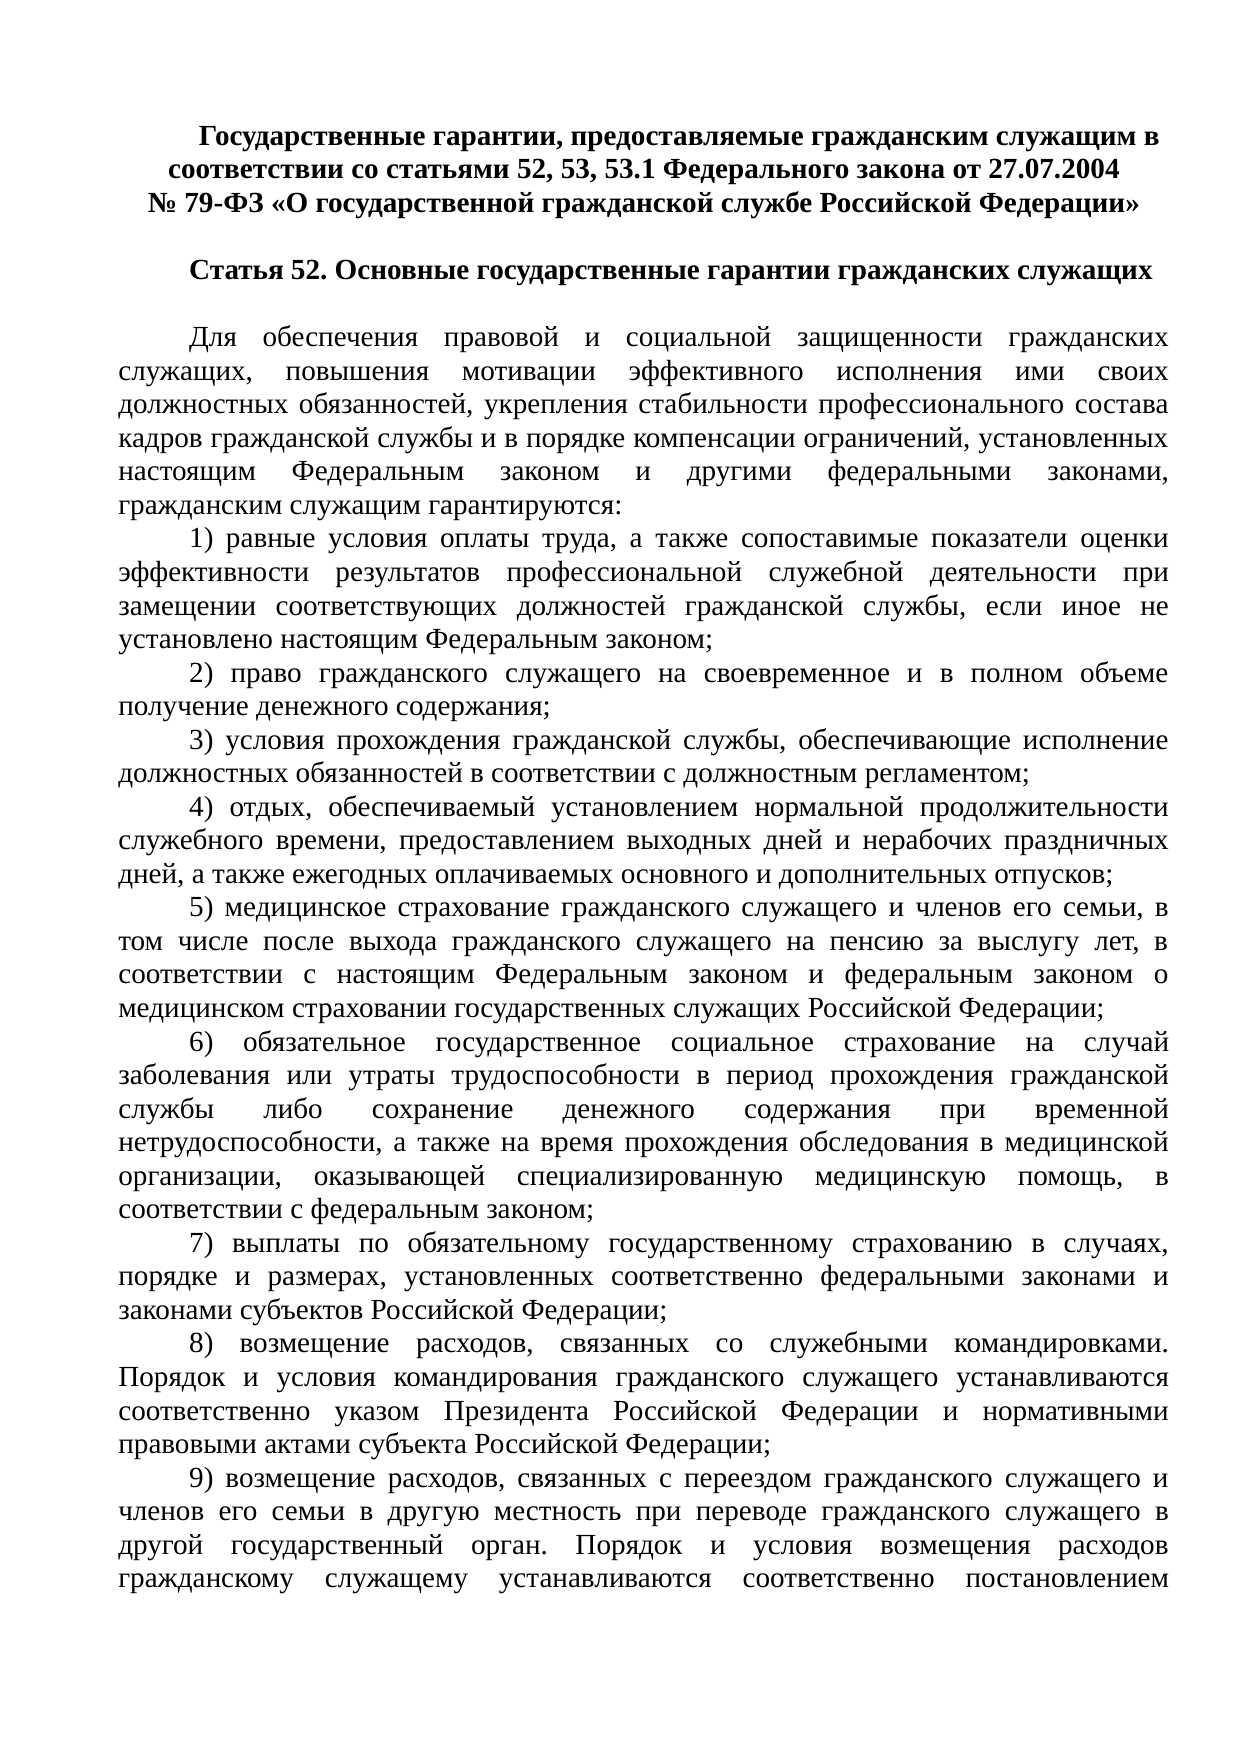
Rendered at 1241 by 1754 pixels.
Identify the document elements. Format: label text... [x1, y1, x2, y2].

text 2) право гражданского служащего на своевременное и в полном объеме получение денежного содержания; [118, 655, 1170, 722]
text 4) отдых, обеспечиваемый установлением нормальной продолжительности служебного времени, предоставлением выходных дней и нерабочих праздничных дней, а также ежегодных оплачиваемых основного и дополнительных отпусков; [118, 789, 1170, 889]
text Государственные гарантии, предоставляемые гражданским служащим в соответствии со статьями 52, 53, 53.1 Федерального закона от 27.07.2004 № 79-ФЗ «О государственной гражданской службе Российской Федерации» [118, 118, 1170, 219]
text 7) выплаты по обязательному государственному страхованию в случаях, порядке и размерах, установленных соответственно федеральными законами и законами субъектов Российской Федерации; [118, 1225, 1170, 1326]
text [118, 1460, 1170, 1594]
text Статья 52. Основные государственные гарантии гражданских служащих [118, 252, 1170, 286]
text 8) возмещение расходов, связанных со служебными командировками. Порядок и условия командирования гражданского служащего устанавливаются соответственно указом Президента Российской Федерации и нормативными правовыми актами субъекта Российской Федерации; [118, 1326, 1170, 1460]
text Для обеспечения правовой и социальной защищенности гражданских служащих, повышения мотивации эффективного исполнения ими своих должностных обязанностей, укрепления стабильности профессионального состава кадров гражданской службы и в порядке компенсации ограничений, установленных настоящим Федеральным законом и другими федеральными законами, гражданским служащим гарантируются: [118, 319, 1170, 521]
text 3) условия прохождения гражданской службы, обеспечивающие исполнение должностных обязанностей в соответствии с должностным регламентом; [118, 722, 1170, 789]
text 6) обязательное государственное социальное страхование на случай заболевания или утраты трудоспособности в период прохождения гражданской службы либо сохранение денежного содержания при временной нетрудоспособности, а также на время прохождения обследования в медицинской организации, оказывающей специализированную медицинскую помощь, в соответствии с федеральным законом; [118, 1024, 1170, 1225]
text 1) равные условия оплаты труда, а также сопоставимые показатели оценки эффективности результатов профессиональной служебной деятельности при замещении соответствующих должностей гражданской службы, если иное не установлено настоящим Федеральным законом; [118, 521, 1170, 655]
text 5) медицинское страхование гражданского служащего и членов его семьи, в том числе после выхода гражданского служащего на пенсию за выслугу лет, в соответствии с настоящим Федеральным законом и федеральным законом о медицинском страховании государственных служащих Российской Федерации; [118, 889, 1170, 1024]
